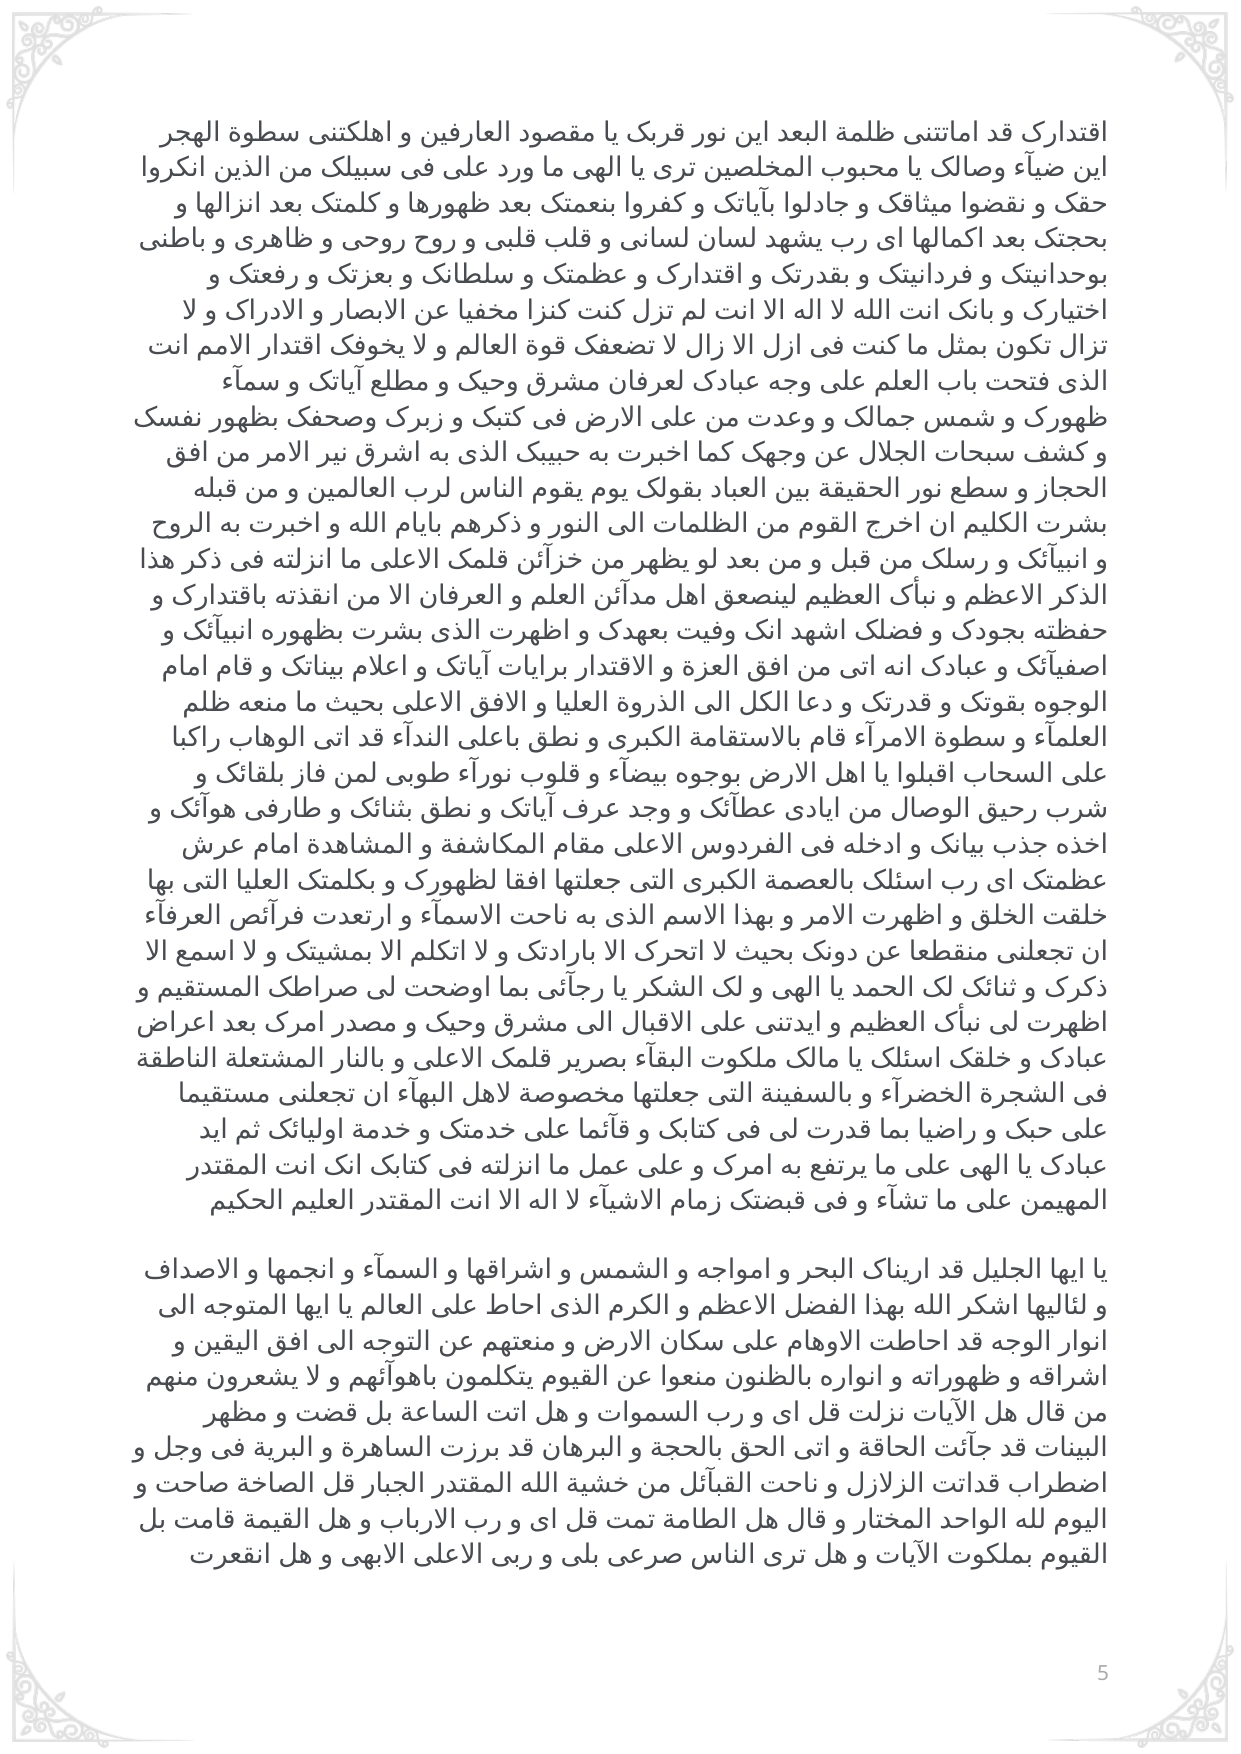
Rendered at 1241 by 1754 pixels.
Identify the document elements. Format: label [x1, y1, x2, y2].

picture [1046, 6, 1234, 194]
picture [6, 1560, 194, 1748]
text [131, 1254, 1109, 1575]
text [131, 117, 1109, 1221]
picture [1046, 1560, 1234, 1748]
picture [6, 6, 194, 194]
